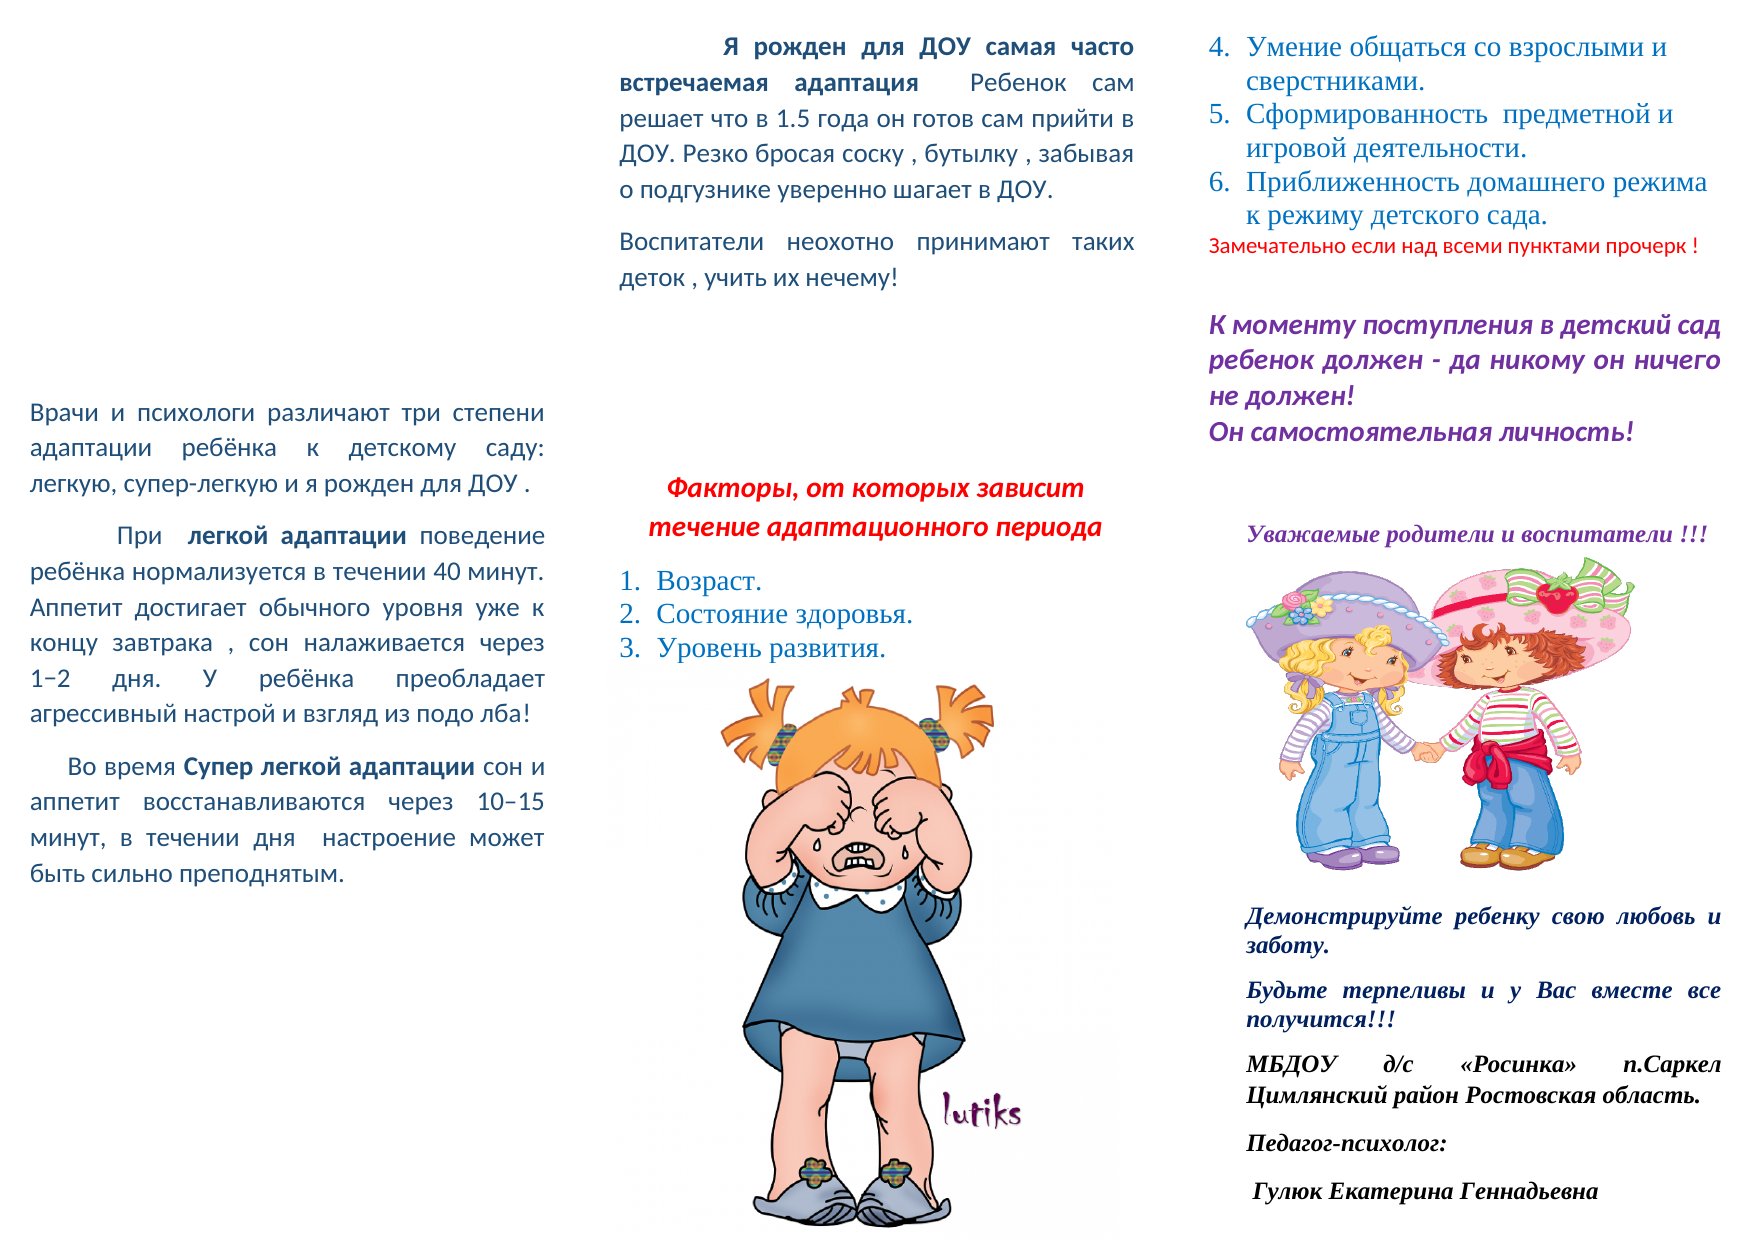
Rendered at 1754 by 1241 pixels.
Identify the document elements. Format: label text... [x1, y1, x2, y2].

text Замечательно если над всеми пунктами прочерк ! [1208, 231, 1724, 259]
list Сформированность предметной и игровой деятельности. [1208, 97, 1724, 164]
text Воспитатели неохотно принимают таких деток , учить их нечему! [619, 224, 1135, 293]
text МБДОУ д/с «Росинка» п.Саркел Цимлянский район Ростовская область. [1246, 1049, 1724, 1109]
picture [606, 663, 1118, 1238]
text Гулюк Екатерина Геннадьевна [1246, 1176, 1724, 1205]
text Демонстрируйте ребенку свою любовь и заботу. [1246, 901, 1724, 959]
text Во время Супер легкой адаптации сон и аппетит восстанавливаются через 10–15 минут, в течении дня настроение может быть сильно преподнятым. [29, 749, 545, 889]
text К моменту поступления в детский сад ребенок должен - да никому он ничего не должен! [1208, 306, 1724, 413]
list Возраст. [619, 563, 1135, 596]
text Будьте терпеливы и у Вас вместе все получится!!! [1246, 975, 1724, 1033]
text Факторы, от которых зависит течение адаптационного периода [619, 469, 1135, 543]
text Он самостоятельная личность! [1208, 413, 1724, 448]
text Уважаемые родители и воспитатели !!! [1246, 519, 1724, 548]
list Уровень развития. [619, 630, 1135, 663]
list Умение общаться со взрослыми и сверстниками. [1208, 29, 1724, 97]
list Состояние здоровья. [619, 596, 1135, 630]
text Я рожден для ДОУ самая часто встречаемая адаптация Ребенок сам решает что в 1.5 года он готов сам прийти в ДОУ. Резко бросая соску , бутылку , забывая о подгузнике уверенно шагает в ДОУ. [619, 29, 1135, 205]
text Педагог-психолог: [1246, 1128, 1724, 1157]
text При легкой адаптации поведение ребёнка нормализуется в течении 40 минут. Аппетит достигает обычного уровня уже к концу завтрака , сон налаживается через 1−2 дня. У ребёнка преобладает агрессивный настрой и взгляд из подо лба! [29, 518, 545, 730]
picture [1240, 554, 1644, 870]
text Врачи и психологи различают три степени адаптации ребёнка к детскому саду: легкую, супер-легкую и я рожден для ДОУ . [29, 395, 545, 499]
list Приближенность домашнего режима к режиму детского сада. [1208, 164, 1724, 231]
